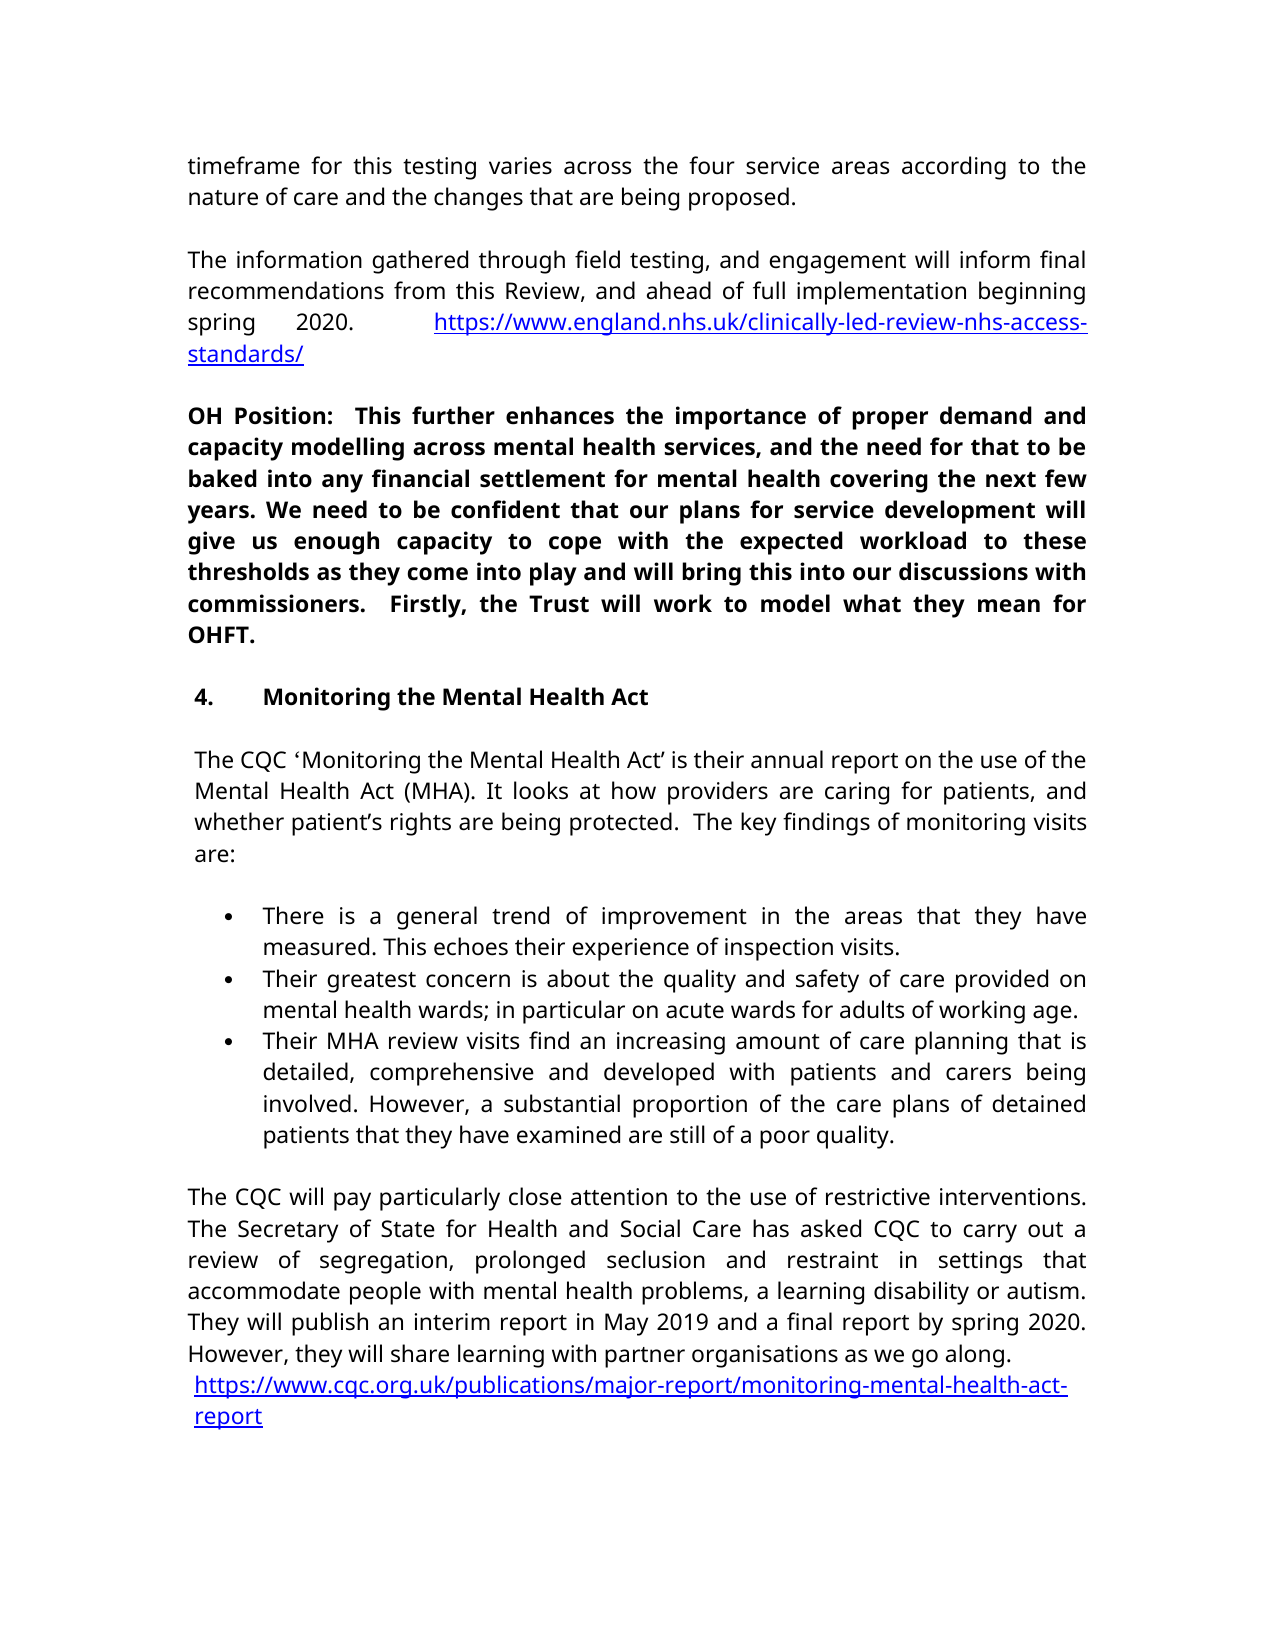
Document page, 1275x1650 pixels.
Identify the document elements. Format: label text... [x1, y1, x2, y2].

list The CQC ‘Monitoring the Mental Health Act’ is their annual report on the use of the Mental Health Act (MHA). It looks at how providers are caring for patients, and whether patient’s rights are being protected. The key findings of monitoring visits are: [194, 744, 1088, 869]
list Their MHA review visits find an increasing amount of care planning that is detailed, comprehensive and developed with patients and carers being involved. However, a substantial proportion of the care plans of detained patients that they have examined are still of a poor quality. [225, 1025, 1088, 1150]
list There is a general trend of improvement in the areas that they have measured. This echoes their experience of inspection visits. [225, 900, 1088, 962]
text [187, 150, 1088, 212]
text OH Position: This further enhances the importance of proper demand and capacity modelling across mental health services, and the need for that to be baked into any financial settlement for mental health covering the next few years. We need to be confident that our plans for service development will give us enough capacity to cope with the expected workload to these thresholds as they come into play and will bring this into our discussions with commissioners. Firstly, the Trust will work to model what they mean for OHFT. [187, 400, 1088, 650]
list https://www.cqc.org.uk/publications/major-report/monitoring-mental-health-act-report [194, 1369, 1088, 1460]
list Their greatest concern is about the quality and safety of care provided on mental health wards; in particular on acute wards for adults of working age. [225, 962, 1088, 1025]
text The information gathered through field testing, and engagement will inform final recommendations from this Review, and ahead of full implementation beginning spring 2020. https://www.england.nhs.uk/clinically-led-review-nhs-access-standards/ [187, 244, 1088, 369]
list Monitoring the Mental Health Act [187, 681, 1088, 712]
text The CQC will pay particularly close attention to the use of restrictive interventions. The Secretary of State for Health and Social Care has asked CQC to carry out a review of segregation, prolonged seclusion and restraint in settings that accommodate people with mental health problems, a learning disability or autism. They will publish an interim report in May 2019 and a final report by spring 2020. However, they will share learning with partner organisations as we go along. [187, 1181, 1088, 1369]
